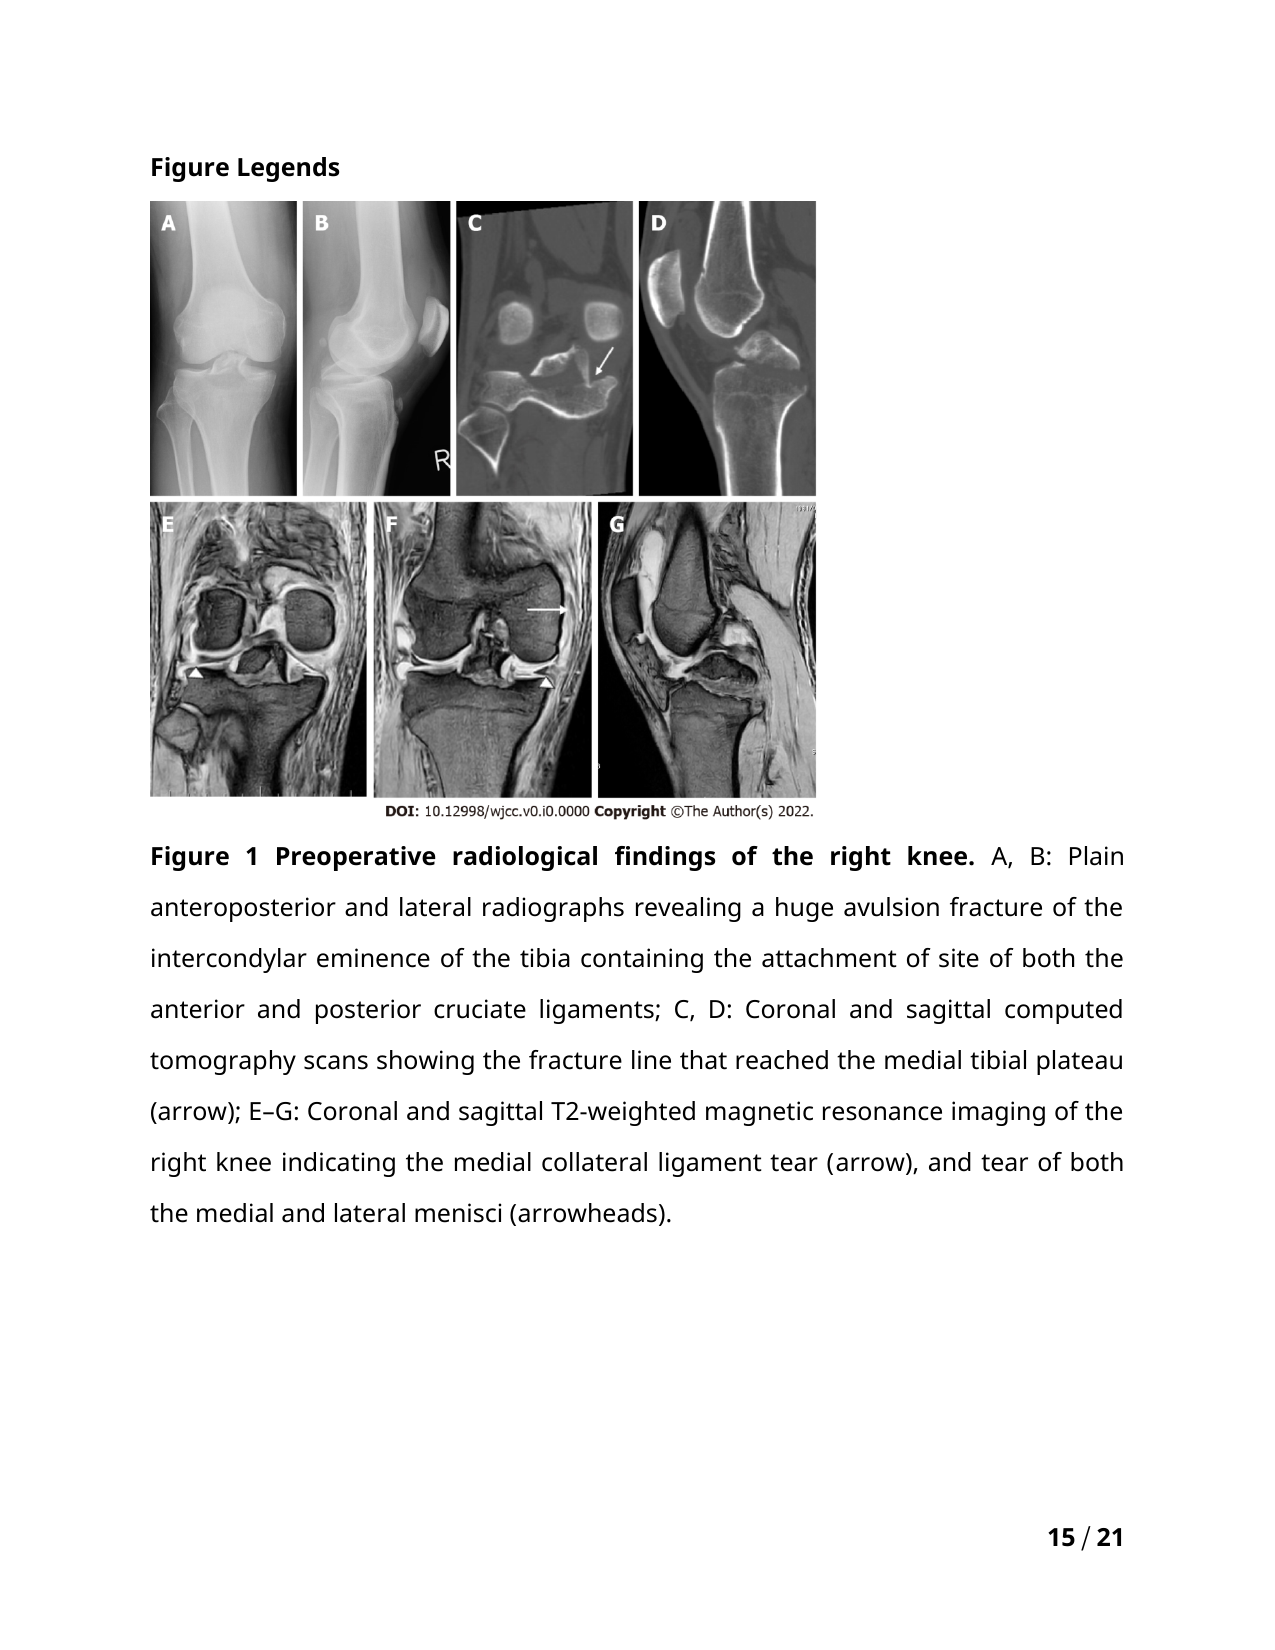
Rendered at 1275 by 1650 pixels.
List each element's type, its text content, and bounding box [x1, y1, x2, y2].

picture [150, 201, 817, 824]
text Figure 1 Preoperative radiological findings of the right knee. A, B: Plain anteroposterior and lateral radiographs revealing a huge avulsion fracture of the intercondylar eminence of the tibia containing the attachment of site of both the anterior and posterior cruciate ligaments; C, D: Coronal and sagittal computed tomography scans showing the fracture line that reached the medial tibial plateau (arrow); E–G: Coronal and sagittal T2-weighted magnetic resonance imaging of the right knee indicating the medial collateral ligament tear (arrow), and tear of both the medial and lateral menisci (arrowheads). [150, 838, 1125, 1230]
text Figure Legends [150, 150, 1125, 184]
